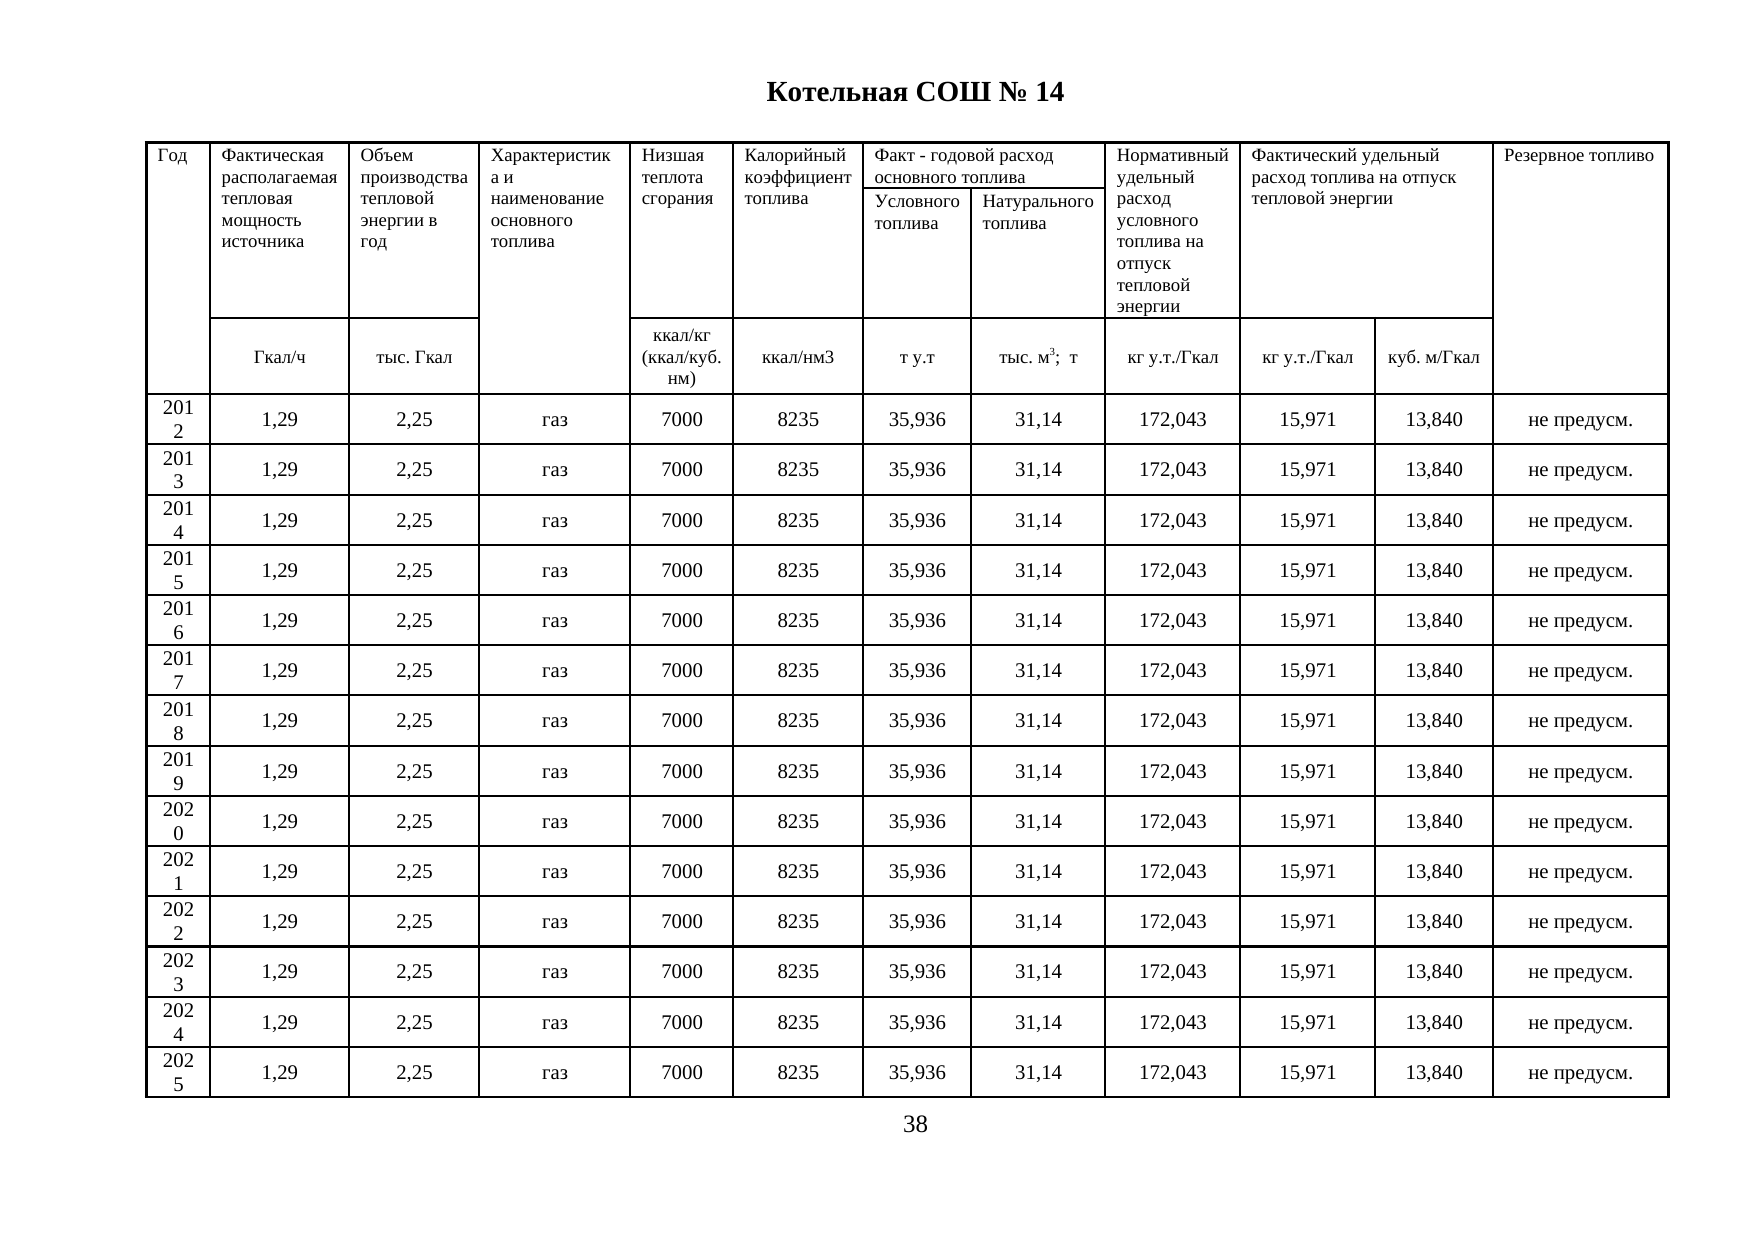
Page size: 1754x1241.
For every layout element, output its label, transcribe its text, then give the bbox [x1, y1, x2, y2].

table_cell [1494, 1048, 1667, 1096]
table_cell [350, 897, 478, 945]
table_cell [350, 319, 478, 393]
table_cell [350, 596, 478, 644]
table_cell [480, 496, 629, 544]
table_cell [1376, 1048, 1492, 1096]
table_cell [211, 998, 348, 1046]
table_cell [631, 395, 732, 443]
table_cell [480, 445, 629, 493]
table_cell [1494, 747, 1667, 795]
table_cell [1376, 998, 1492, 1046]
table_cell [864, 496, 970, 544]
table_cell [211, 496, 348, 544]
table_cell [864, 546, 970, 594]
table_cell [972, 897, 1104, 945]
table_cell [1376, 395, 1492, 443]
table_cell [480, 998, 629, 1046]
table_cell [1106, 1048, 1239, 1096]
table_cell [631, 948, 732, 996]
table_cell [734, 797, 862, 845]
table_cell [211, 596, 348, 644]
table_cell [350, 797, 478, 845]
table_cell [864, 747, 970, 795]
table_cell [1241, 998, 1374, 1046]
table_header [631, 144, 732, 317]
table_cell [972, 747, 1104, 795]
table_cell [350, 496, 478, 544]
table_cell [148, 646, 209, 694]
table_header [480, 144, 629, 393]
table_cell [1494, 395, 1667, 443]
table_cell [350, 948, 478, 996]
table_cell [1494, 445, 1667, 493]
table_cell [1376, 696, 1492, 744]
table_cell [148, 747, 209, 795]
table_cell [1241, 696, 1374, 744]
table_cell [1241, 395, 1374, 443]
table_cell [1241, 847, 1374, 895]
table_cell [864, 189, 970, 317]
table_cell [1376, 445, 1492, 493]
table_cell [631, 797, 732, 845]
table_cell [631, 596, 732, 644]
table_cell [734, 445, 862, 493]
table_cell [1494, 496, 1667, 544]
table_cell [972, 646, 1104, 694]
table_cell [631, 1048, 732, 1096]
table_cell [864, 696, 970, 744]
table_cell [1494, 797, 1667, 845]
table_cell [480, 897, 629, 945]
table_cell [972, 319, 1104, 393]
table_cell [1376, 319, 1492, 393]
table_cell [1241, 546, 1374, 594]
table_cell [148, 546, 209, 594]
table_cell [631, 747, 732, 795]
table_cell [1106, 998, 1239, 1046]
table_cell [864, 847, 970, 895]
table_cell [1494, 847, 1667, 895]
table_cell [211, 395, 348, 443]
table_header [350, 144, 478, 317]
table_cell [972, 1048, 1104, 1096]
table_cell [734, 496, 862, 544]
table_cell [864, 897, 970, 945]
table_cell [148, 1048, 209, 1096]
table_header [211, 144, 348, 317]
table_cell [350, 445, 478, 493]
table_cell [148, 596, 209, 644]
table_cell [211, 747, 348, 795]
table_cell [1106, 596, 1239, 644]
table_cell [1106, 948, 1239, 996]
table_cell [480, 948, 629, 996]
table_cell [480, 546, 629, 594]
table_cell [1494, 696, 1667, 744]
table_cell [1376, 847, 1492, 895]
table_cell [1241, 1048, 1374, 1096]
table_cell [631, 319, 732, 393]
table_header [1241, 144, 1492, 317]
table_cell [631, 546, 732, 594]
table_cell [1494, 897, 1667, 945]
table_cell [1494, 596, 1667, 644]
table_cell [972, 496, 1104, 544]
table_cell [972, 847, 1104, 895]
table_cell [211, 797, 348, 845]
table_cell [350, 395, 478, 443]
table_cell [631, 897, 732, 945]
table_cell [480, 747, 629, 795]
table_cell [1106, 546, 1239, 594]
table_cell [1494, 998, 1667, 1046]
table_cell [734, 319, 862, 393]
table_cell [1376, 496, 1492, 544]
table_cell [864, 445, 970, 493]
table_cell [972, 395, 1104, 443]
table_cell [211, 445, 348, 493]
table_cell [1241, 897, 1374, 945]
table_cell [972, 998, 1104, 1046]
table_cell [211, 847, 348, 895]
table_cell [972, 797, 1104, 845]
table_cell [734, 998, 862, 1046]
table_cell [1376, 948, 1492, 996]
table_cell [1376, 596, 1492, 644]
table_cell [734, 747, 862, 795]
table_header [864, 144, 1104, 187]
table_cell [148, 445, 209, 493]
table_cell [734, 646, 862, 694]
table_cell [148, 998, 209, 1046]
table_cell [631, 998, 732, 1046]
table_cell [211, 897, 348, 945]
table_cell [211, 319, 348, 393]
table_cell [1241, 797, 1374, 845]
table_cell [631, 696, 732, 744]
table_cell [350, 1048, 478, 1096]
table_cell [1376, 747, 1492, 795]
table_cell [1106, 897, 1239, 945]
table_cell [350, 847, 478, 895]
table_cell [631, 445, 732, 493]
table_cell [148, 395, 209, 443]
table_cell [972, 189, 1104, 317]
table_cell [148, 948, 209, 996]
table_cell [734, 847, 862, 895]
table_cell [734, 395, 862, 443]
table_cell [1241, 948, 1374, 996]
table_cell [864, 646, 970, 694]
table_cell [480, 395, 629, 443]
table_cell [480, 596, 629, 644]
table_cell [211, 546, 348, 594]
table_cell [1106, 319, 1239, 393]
text Котельная СОШ № 14 [148, 74, 1683, 107]
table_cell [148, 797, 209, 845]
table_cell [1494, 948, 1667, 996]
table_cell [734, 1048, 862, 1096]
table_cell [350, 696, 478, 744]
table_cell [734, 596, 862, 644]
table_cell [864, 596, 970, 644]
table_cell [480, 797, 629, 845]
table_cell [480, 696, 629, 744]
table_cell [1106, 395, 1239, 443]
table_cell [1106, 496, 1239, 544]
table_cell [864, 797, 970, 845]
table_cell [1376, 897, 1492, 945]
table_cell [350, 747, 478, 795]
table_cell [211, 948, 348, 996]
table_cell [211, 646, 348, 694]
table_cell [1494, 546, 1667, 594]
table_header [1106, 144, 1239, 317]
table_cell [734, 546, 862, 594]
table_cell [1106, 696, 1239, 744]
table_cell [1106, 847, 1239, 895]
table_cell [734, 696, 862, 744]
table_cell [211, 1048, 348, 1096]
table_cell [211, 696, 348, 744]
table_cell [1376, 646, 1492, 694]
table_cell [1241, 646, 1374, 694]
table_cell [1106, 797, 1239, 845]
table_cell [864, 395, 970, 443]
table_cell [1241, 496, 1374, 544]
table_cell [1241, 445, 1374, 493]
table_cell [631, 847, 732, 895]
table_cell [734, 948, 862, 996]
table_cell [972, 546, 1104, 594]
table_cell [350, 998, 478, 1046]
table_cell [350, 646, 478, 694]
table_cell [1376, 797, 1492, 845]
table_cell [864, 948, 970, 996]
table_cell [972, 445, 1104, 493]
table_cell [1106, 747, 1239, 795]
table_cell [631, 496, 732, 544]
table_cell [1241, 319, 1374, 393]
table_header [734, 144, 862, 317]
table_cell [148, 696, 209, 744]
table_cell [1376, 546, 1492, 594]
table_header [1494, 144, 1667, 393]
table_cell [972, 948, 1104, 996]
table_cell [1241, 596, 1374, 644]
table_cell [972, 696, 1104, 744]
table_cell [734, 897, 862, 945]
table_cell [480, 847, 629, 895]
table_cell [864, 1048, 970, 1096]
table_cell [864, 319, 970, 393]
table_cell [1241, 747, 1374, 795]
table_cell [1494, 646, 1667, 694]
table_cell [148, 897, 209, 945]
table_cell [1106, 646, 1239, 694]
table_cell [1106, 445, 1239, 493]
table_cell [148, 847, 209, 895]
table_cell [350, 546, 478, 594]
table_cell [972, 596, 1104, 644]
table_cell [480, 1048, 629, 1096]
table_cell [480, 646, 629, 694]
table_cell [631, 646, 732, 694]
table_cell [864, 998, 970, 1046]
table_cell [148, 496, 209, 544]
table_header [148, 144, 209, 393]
